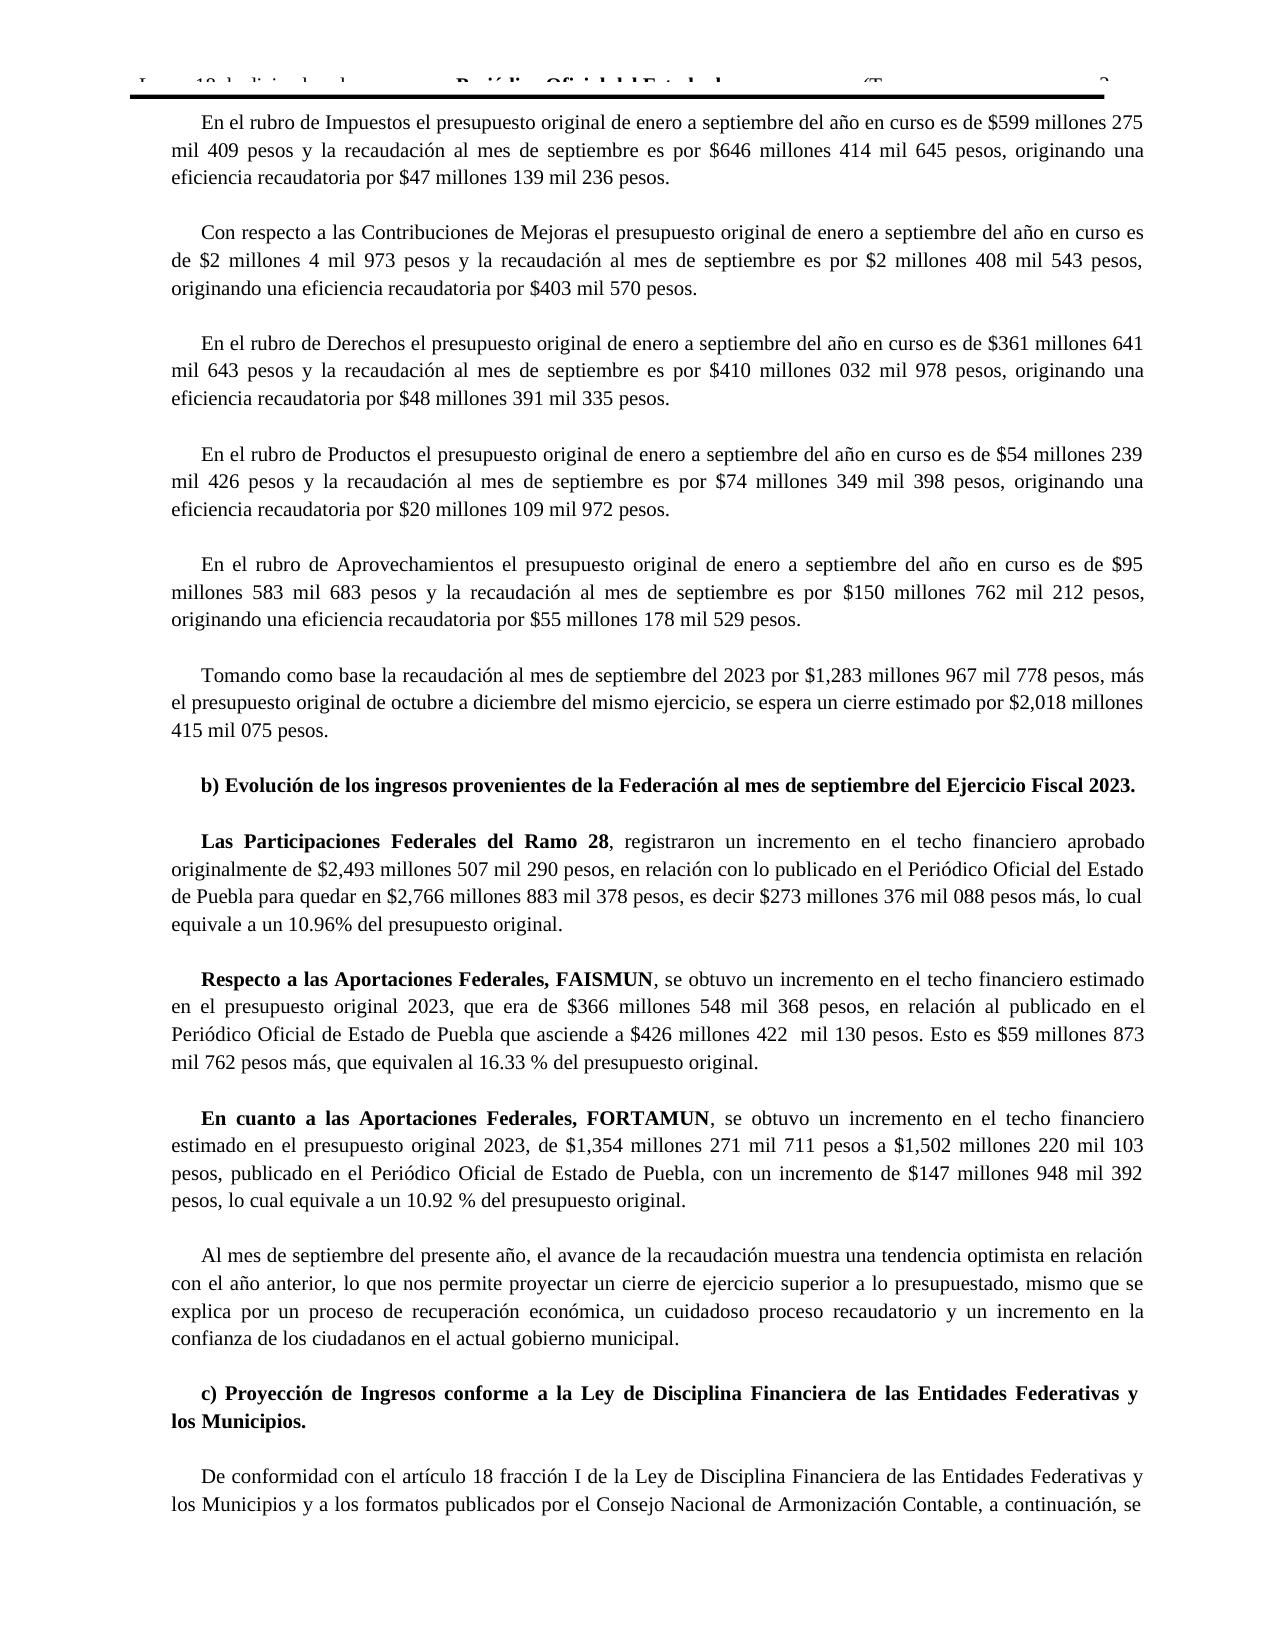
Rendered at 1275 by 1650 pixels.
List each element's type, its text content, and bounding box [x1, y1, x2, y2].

subtitle Proyección de Ingresos conforme a la Ley de Disciplina Financiera de las Entidades Federativas y los Municipios. [171, 1381, 1143, 1433]
text En cuanto a las Aportaciones Federales, FORTAMUN, se obtuvo un incremento en el techo financiero estimado en el presupuesto original 2023, de $1,354 millones 271 mil 711 pesos a $1,502 millones 220 mil 103 pesos, publicado en el Periódico Oficial de Estado de Puebla, con un incremento de $147 millones 948 mil 392 pesos, lo cual equivale a un 10.92 % del presupuesto original. [171, 1106, 1145, 1212]
text En el rubro de Derechos el presupuesto original de enero a septiembre del año en curso es de $361 millones 641 mil 643 pesos y la recaudación al mes de septiembre es por $410 millones 032 mil 978 pesos, originando una eficiencia recaudatoria por $48 millones 391 mil 335 pesos. [171, 331, 1145, 410]
text Las Participaciones Federales del Ramo 28, registraron un incremento en el techo financiero aprobado originalmente de $2,493 millones 507 mil 290 pesos, en relación con lo publicado en el Periódico Oficial del Estado de Puebla para quedar en $2,766 millones 883 mil 378 pesos, es decir $273 millones 376 mil 088 pesos más, lo cual equivale a un 10.96% del presupuesto original. [171, 829, 1145, 936]
text En el rubro de Impuestos el presupuesto original de enero a septiembre del año en curso es de $599 millones 275 mil 409 pesos y la recaudación al mes de septiembre es por $646 millones 414 mil 645 pesos, originando una eficiencia recaudatoria por $47 millones 139 mil 236 pesos. [171, 110, 1145, 189]
subtitle Evolución de los ingresos provenientes de la Federación al mes de septiembre del Ejercicio Fiscal 2023. [201, 773, 1164, 797]
text En el rubro de Aprovechamientos el presupuesto original de enero a septiembre del año en curso es de $95 millones 583 mil 683 pesos y la recaudación al mes de septiembre es por $150 millones 762 mil 212 pesos, originando una eficiencia recaudatoria por $55 millones 178 mil 529 pesos. [171, 552, 1145, 631]
text De conformidad con el artículo 18 fracción I de la Ley de Disciplina Financiera de las Entidades Federativas y los Municipios y a los formatos publicados por el Consejo Nacional de Armonización Contable, a continuación, se [171, 1464, 1144, 1516]
text Tomando como base la recaudación al mes de septiembre del 2023 por $1,283 millones 967 mil 778 pesos, más el presupuesto original de octubre a diciembre del mismo ejercicio, se espera un cierre estimado por $2,018 millones 415 mil 075 pesos. [171, 662, 1145, 742]
text Al mes de septiembre del presente año, el avance de la recaudación muestra una tendencia optimista en relación con el año anterior, lo que nos permite proyectar un cierre de ejercicio superior a lo presupuestado, mismo que se explica por un proceso de recuperación económica, un cuidadoso proceso recaudatorio y un incremento en la confianza de los ciudadanos en el actual gobierno municipal. [171, 1243, 1145, 1350]
text Respecto a las Aportaciones Federales, FAISMUN, se obtuvo un incremento en el techo financiero estimado en el presupuesto original 2023, que era de $366 millones 548 mil 368 pesos, en relación al publicado en el Periódico Oficial de Estado de Puebla que asciende a $426 millones 422 mil 130 pesos. Esto es $59 millones 873 mil 762 pesos más, que equivalen al 16.33 % del presupuesto original. [171, 967, 1145, 1074]
text Con respecto a las Contribuciones de Mejoras el presupuesto original de enero a septiembre del año en curso es de $2 millones 4 mil 973 pesos y la recaudación al mes de septiembre es por $2 millones 408 mil 543 pesos, originando una eficiencia recaudatoria por $403 mil 570 pesos. [171, 220, 1145, 299]
text En el rubro de Productos el presupuesto original de enero a septiembre del año en curso es de $54 millones 239 mil 426 pesos y la recaudación al mes de septiembre es por $74 millones 349 mil 398 pesos, originando una eficiencia recaudatoria por $20 millones 109 mil 972 pesos. [171, 442, 1145, 521]
